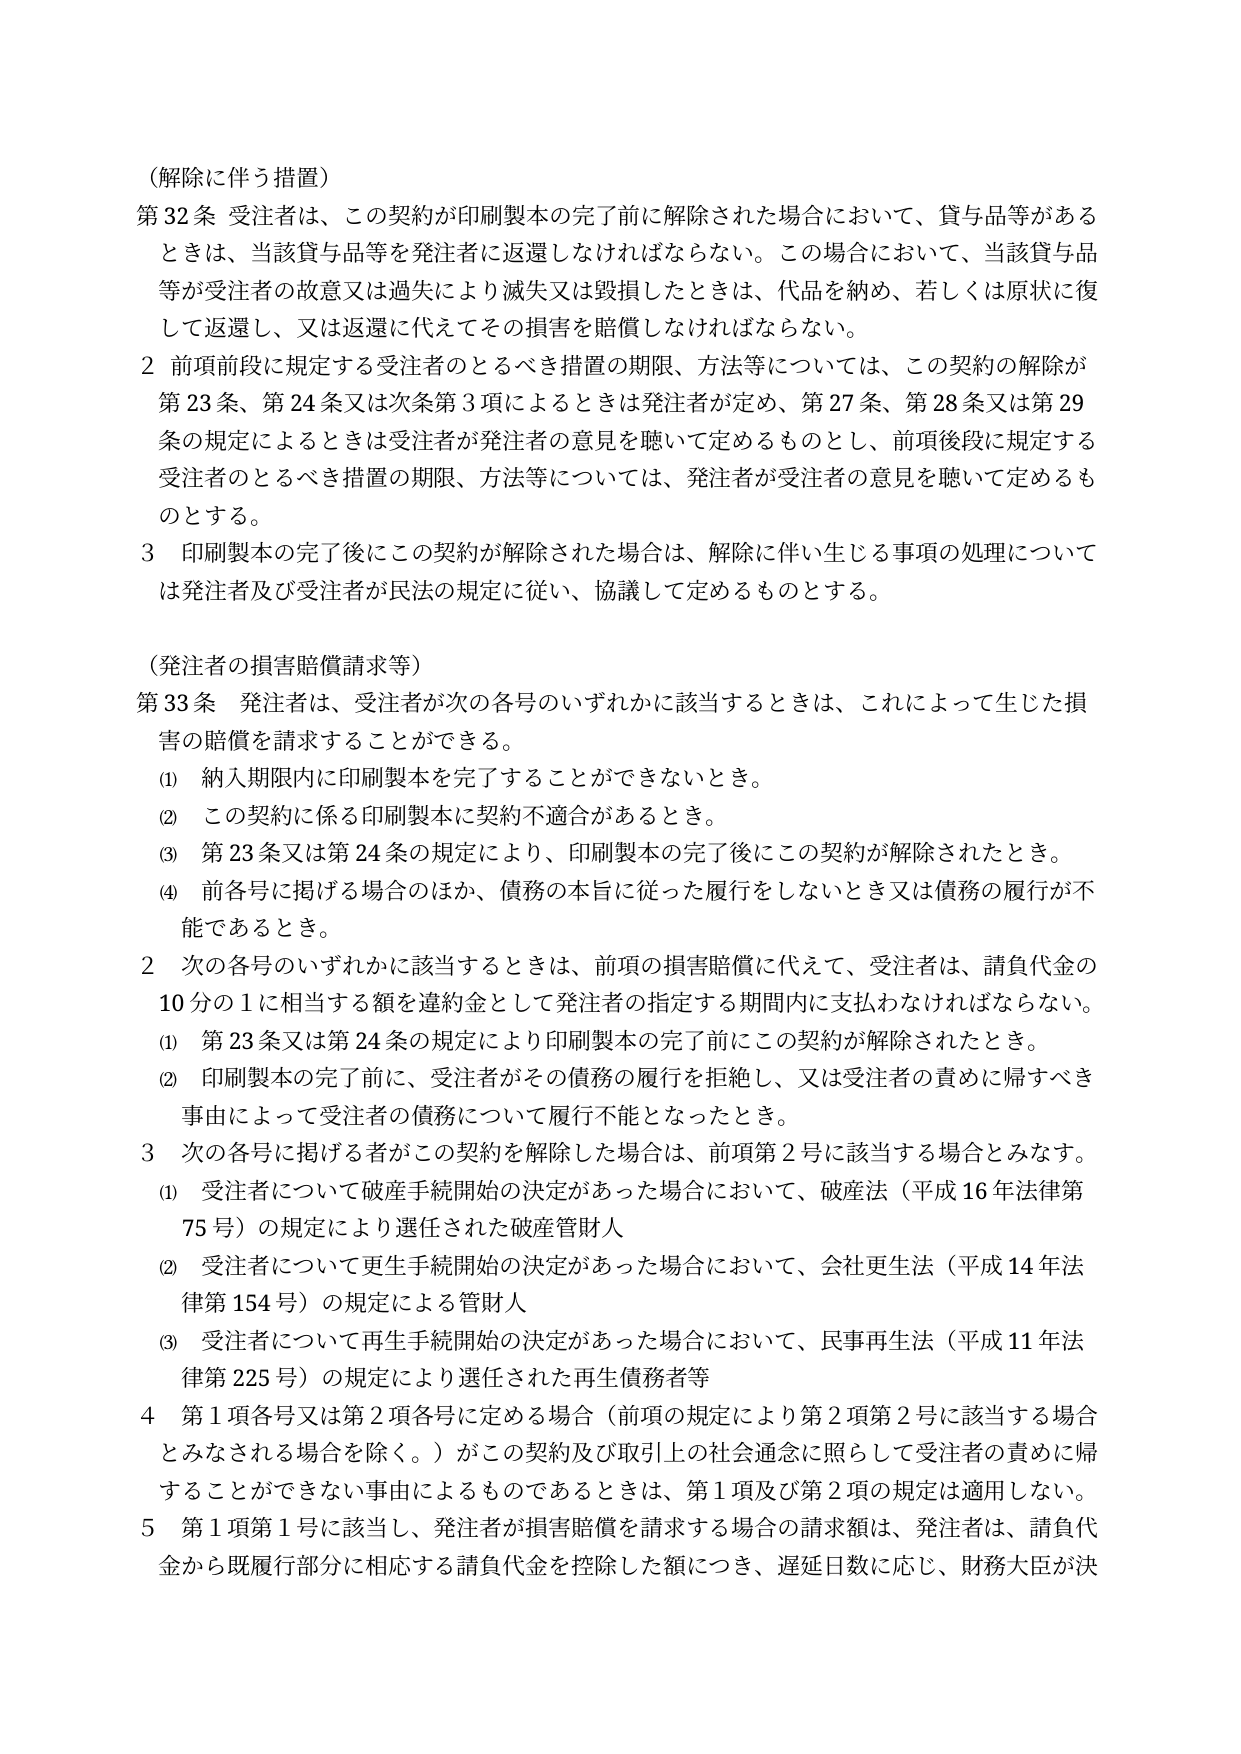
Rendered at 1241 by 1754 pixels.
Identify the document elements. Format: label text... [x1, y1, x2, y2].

text ⑷ 前各号に掲げる場合のほか、債務の本旨に従った履行をしないとき又は債務の履行が不能であるとき。 [159, 871, 1104, 946]
text ２ 前項前段に規定する受注者のとるべき措置の期限、方法等については、この契約の解除が第23条、第24条又は次条第３項によるときは発注者が定め、第27条、第28条又は第29条の規定によるときは受注者が発注者の意見を聴いて定めるものとし、前項後段に規定する受注者のとるべき措置の期限、方法等については、発注者が受注者の意見を聴いて定めるものとする。 [136, 346, 1104, 533]
text 第32条 受注者は、この契約が印刷製本の完了前に解除された場合において、貸与品等があるときは、当該貸与品等を発注者に返還しなければならない。この場合において、当該貸与品等が受注者の故意又は過失により滅失又は毀損したときは、代品を納め、若しくは原状に復して返還し、又は返還に代えてその損害を賠償しなければならない。 [136, 196, 1104, 346]
text 第33条 発注者は、受注者が次の各号のいずれかに該当するときは、これによって生じた損害の賠償を請求することができる。 [136, 683, 1104, 758]
text （発注者の損害賠償請求等） [136, 646, 1104, 683]
text ⑵ 印刷製本の完了前に、受注者がその債務の履行を拒絶し、又は受注者の責めに帰すべき事由によって受注者の債務について履行不能となったとき。 [159, 1058, 1104, 1133]
text ４ 第１項各号又は第２項各号に定める場合（前項の規定により第２項第２号に該当する場合とみなされる場合を除く。）がこの契約及び取引上の社会通念に照らして受注者の責めに帰することができない事由によるものであるときは、第１項及び第２項の規定は適用しない。 [136, 1396, 1104, 1508]
text ⑶ 受注者について再生手続開始の決定があった場合において、民事再生法（平成11年法律第225号）の規定により選任された再生債務者等 [159, 1321, 1104, 1396]
text ⑵ この契約に係る印刷製本に契約不適合があるとき。 [159, 796, 1104, 833]
text ⑴ 納入期限内に印刷製本を完了することができないとき。 [159, 758, 1104, 796]
text ３ 次の各号に掲げる者がこの契約を解除した場合は、前項第２号に該当する場合とみなす。 [136, 1133, 1104, 1171]
text ２ 次の各号のいずれかに該当するときは、前項の損害賠償に代えて、受注者は、請負代金の10分の１に相当する額を違約金として発注者の指定する期間内に支払わなければならない。 [136, 946, 1104, 1021]
text ⑶ 第23条又は第24条の規定により、印刷製本の完了後にこの契約が解除されたとき。 [159, 833, 1104, 871]
text ⑵ 受注者について更生手続開始の決定があった場合において、会社更生法（平成14年法律第154号）の規定による管財人 [159, 1246, 1104, 1321]
text ⑴ 受注者について破産手続開始の決定があった場合において、破産法（平成16年法律第75号）の規定により選任された破産管財人 [159, 1171, 1104, 1246]
text ３ 印刷製本の完了後にこの契約が解除された場合は、解除に伴い生じる事項の処理については発注者及び受注者が民法の規定に従い、協議して定めるものとする。 [136, 533, 1104, 608]
text （解除に伴う措置） [136, 158, 1104, 196]
text ⑴ 第23条又は第24条の規定により印刷製本の完了前にこの契約が解除されたとき。 [159, 1021, 1104, 1058]
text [136, 1508, 1104, 1583]
